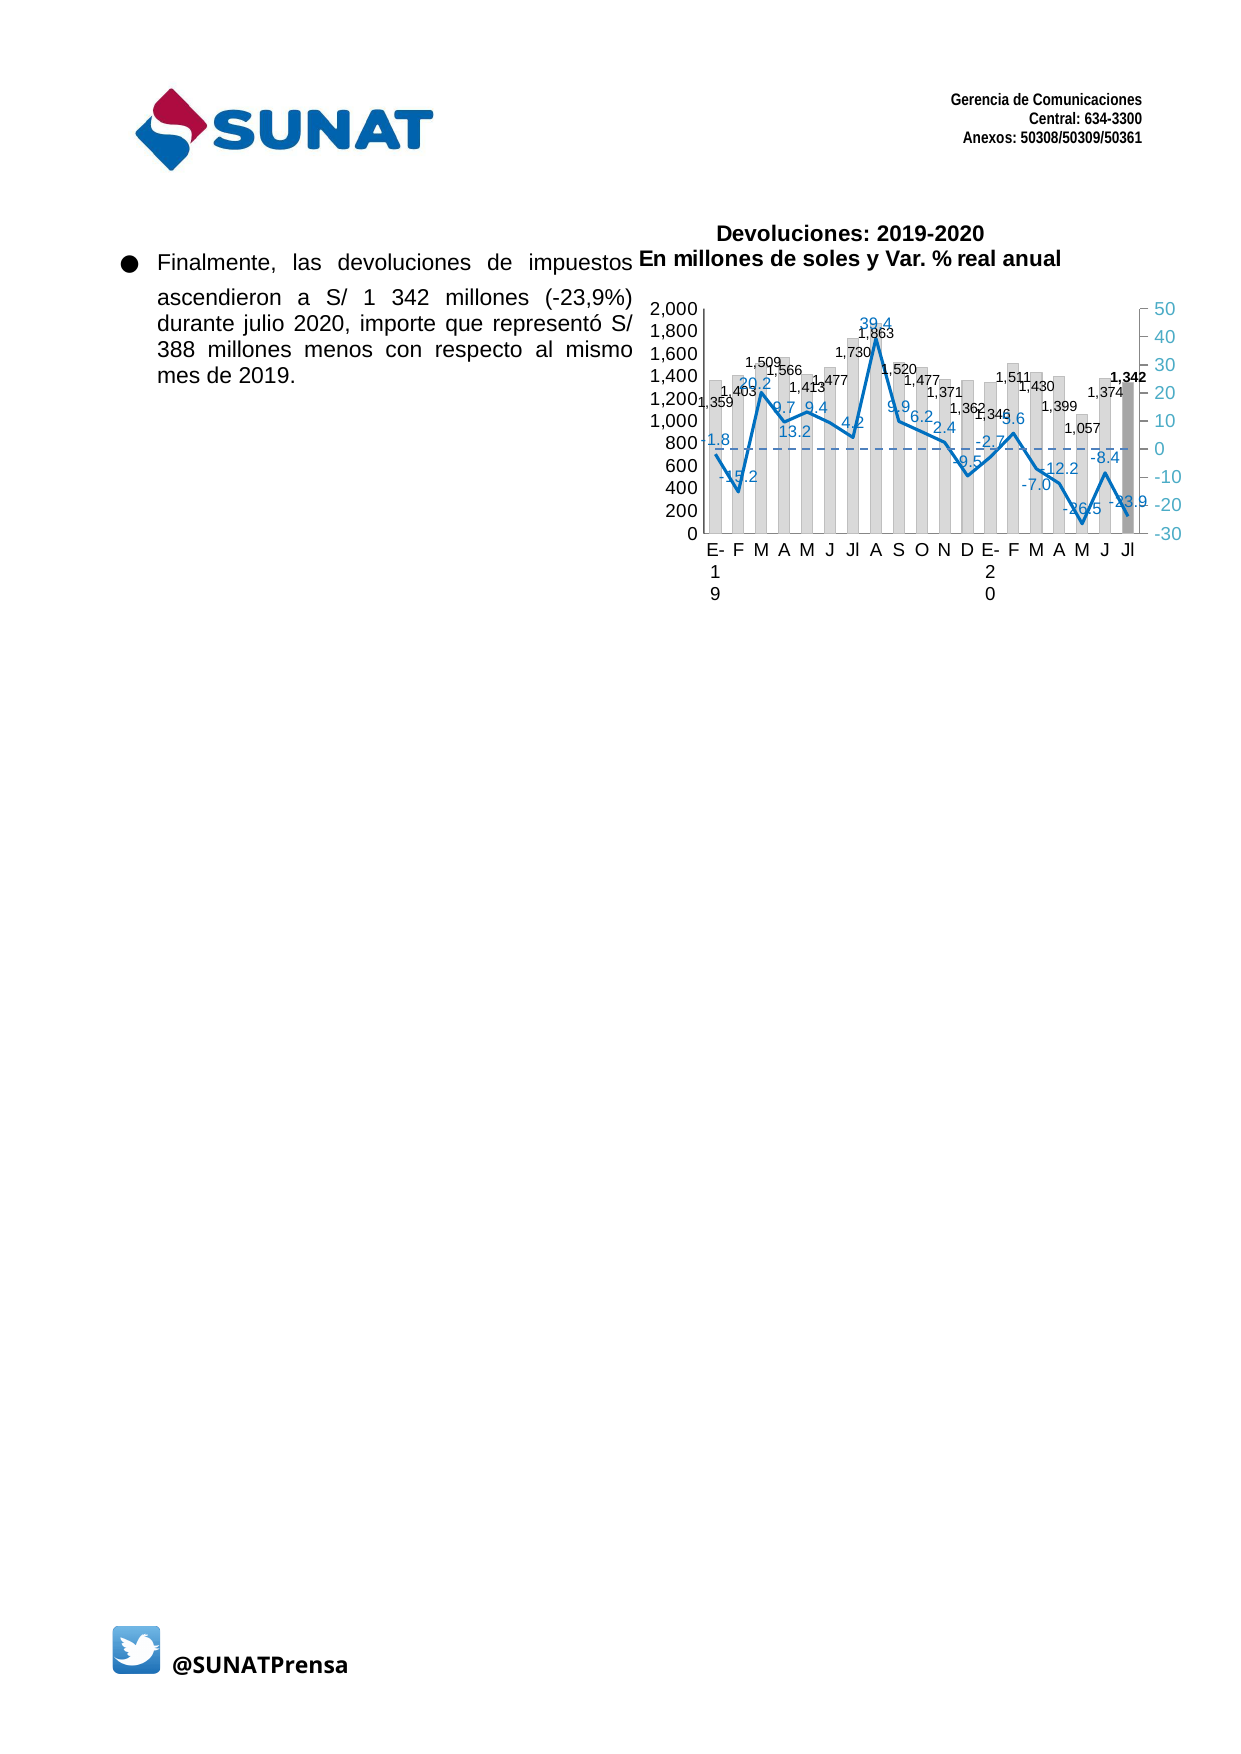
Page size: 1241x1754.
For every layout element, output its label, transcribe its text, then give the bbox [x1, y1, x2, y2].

list Finalmente, las devoluciones de impuestos ascendieron a S/ 1 342 millones (-23,9%) durante julio 2020, importe que representó S/ 388 millones menos con respecto al mismo mes de 2019. [119, 236, 633, 389]
picture [112, 1626, 160, 1674]
picture [112, 73, 453, 186]
